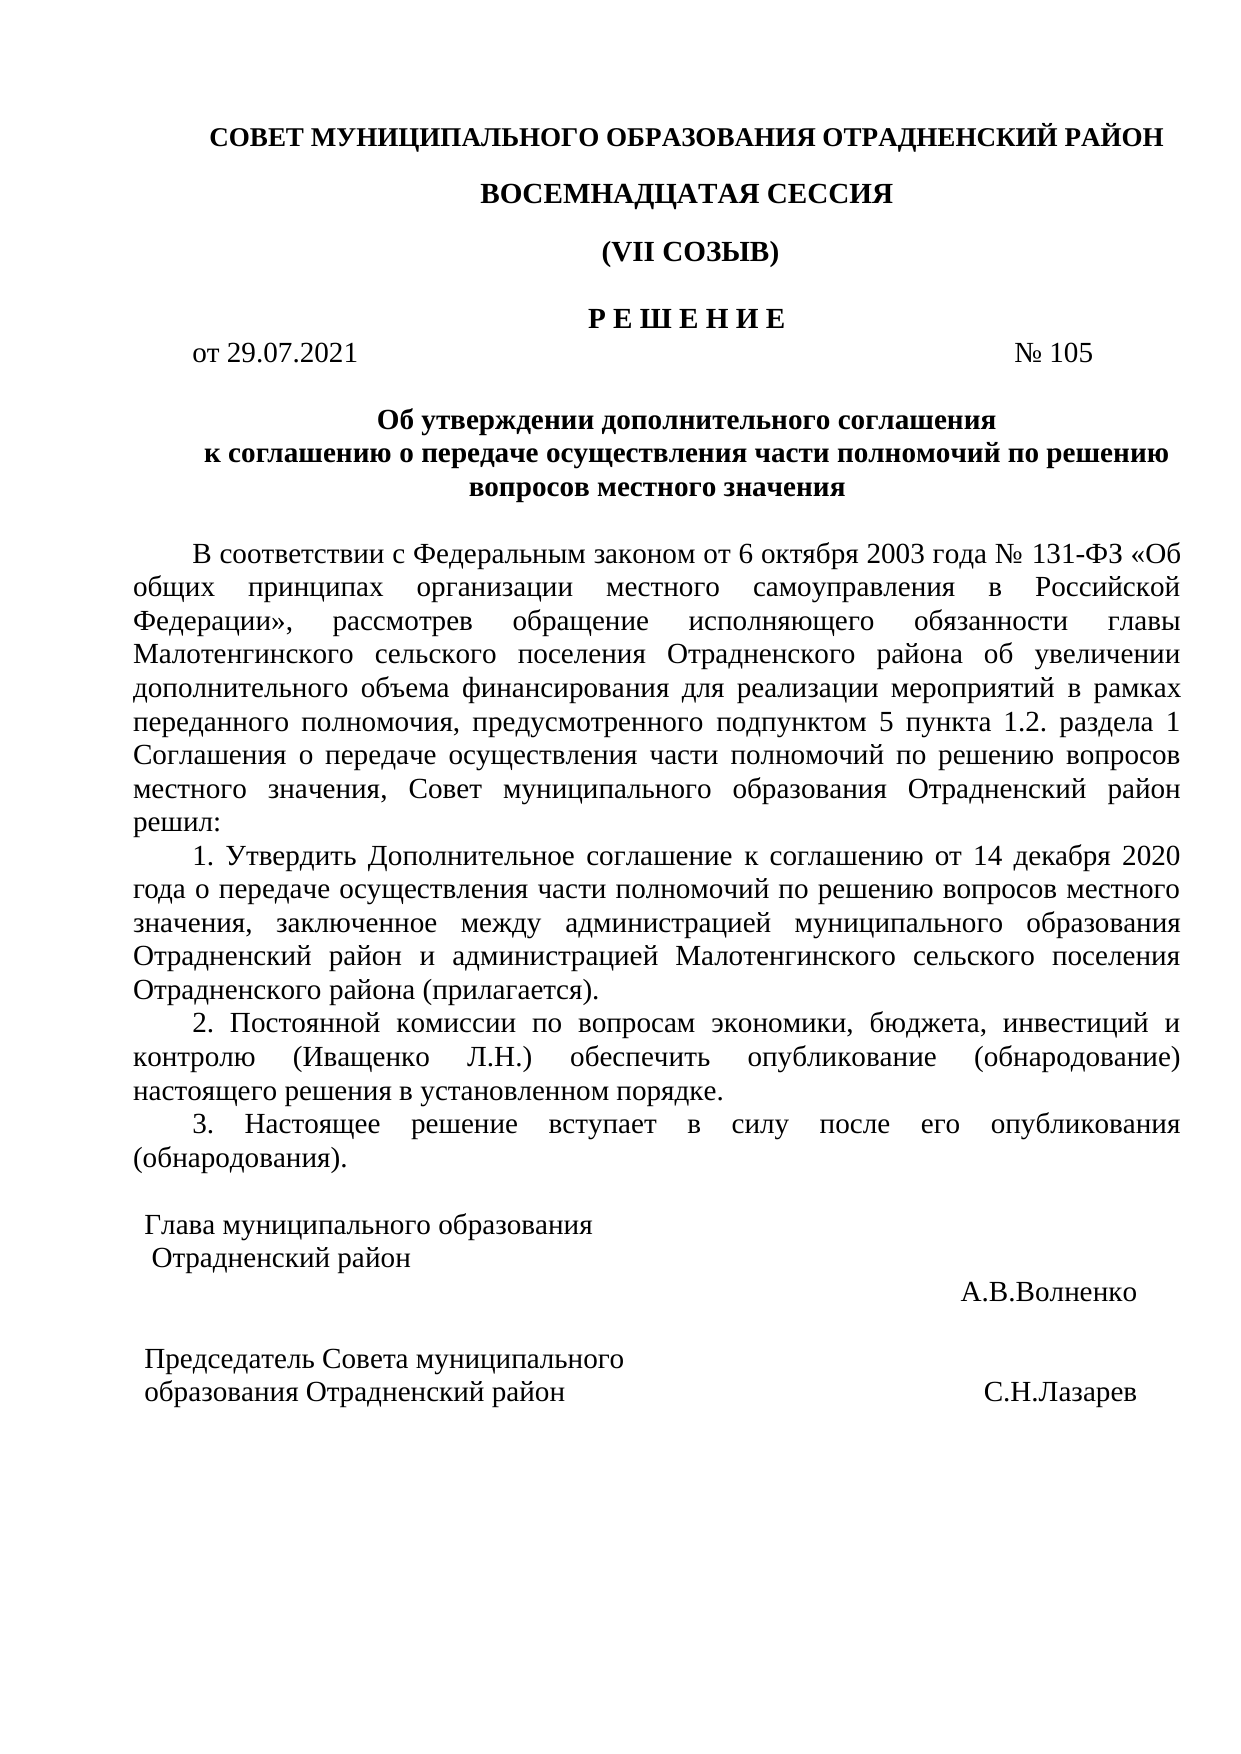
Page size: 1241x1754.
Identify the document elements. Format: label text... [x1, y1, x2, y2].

table_cell Председатель Совета муниципального образования Отрадненский район [85, 1308, 744, 1408]
text 2. Постоянной комиссии по вопросам экономики, бюджета, инвестиций и контролю (Иващенко Л.Н.) обеспечить опубликование (обнародование) настоящего решения в установленном порядке. [133, 1006, 1181, 1106]
table_header Глава муниципального образования Отрадненский район [85, 1207, 744, 1307]
text Р Е Ш Е Н И Е [133, 301, 1181, 335]
text В соответствии с Федеральным законом от 6 октября 2003 года № 131-ФЗ «Об общих принципах организации местного самоуправления в Российской Федерации», рассмотрев обращение исполняющего обязанности главы Малотенгинского сельского поселения Отрадненского района об увеличении дополнительного объема финансирования для реализации мероприятий в рамках переданного полномочия, предусмотренного подпунктом 5 пункта 1.2. раздела 1 Соглашения о передаче осуществления части полномочий по решению вопросов местного значения, Совет муниципального образования Отрадненский район решил: [133, 536, 1181, 838]
text Об утверждении дополнительного соглашения [133, 402, 1181, 435]
text 1. Утвердить Дополнительное соглашение к соглашению от 14 декабря 2020 года о передаче осуществления части полномочий по решению вопросов местного значения, заключенное между администрацией муниципального образования Отрадненский район и администрацией Малотенгинского сельского поселения Отрадненского района (прилагается). [133, 838, 1181, 1006]
table_header А.В.Волненко [744, 1207, 1148, 1307]
text ВОСЕМНАДЦАТАЯ СЕССИЯ [133, 177, 1181, 210]
table_cell С.Н.Лазарев [744, 1308, 1148, 1408]
text 3. Настоящее решение вступает в силу после его опубликования (обнародования). [133, 1106, 1181, 1173]
text (VII СОЗЫВ) [133, 234, 1181, 268]
text к соглашению о передаче осуществления части полномочий по решению вопросов местного значения [133, 435, 1181, 502]
text СОВЕТ МУНИЦИПАЛЬНОГО ОБРАЗОВАНИЯ ОТРАДНЕНСКИЙ РАЙОН [133, 121, 1181, 152]
text от 29.07.2021 № 105 [133, 335, 1181, 368]
